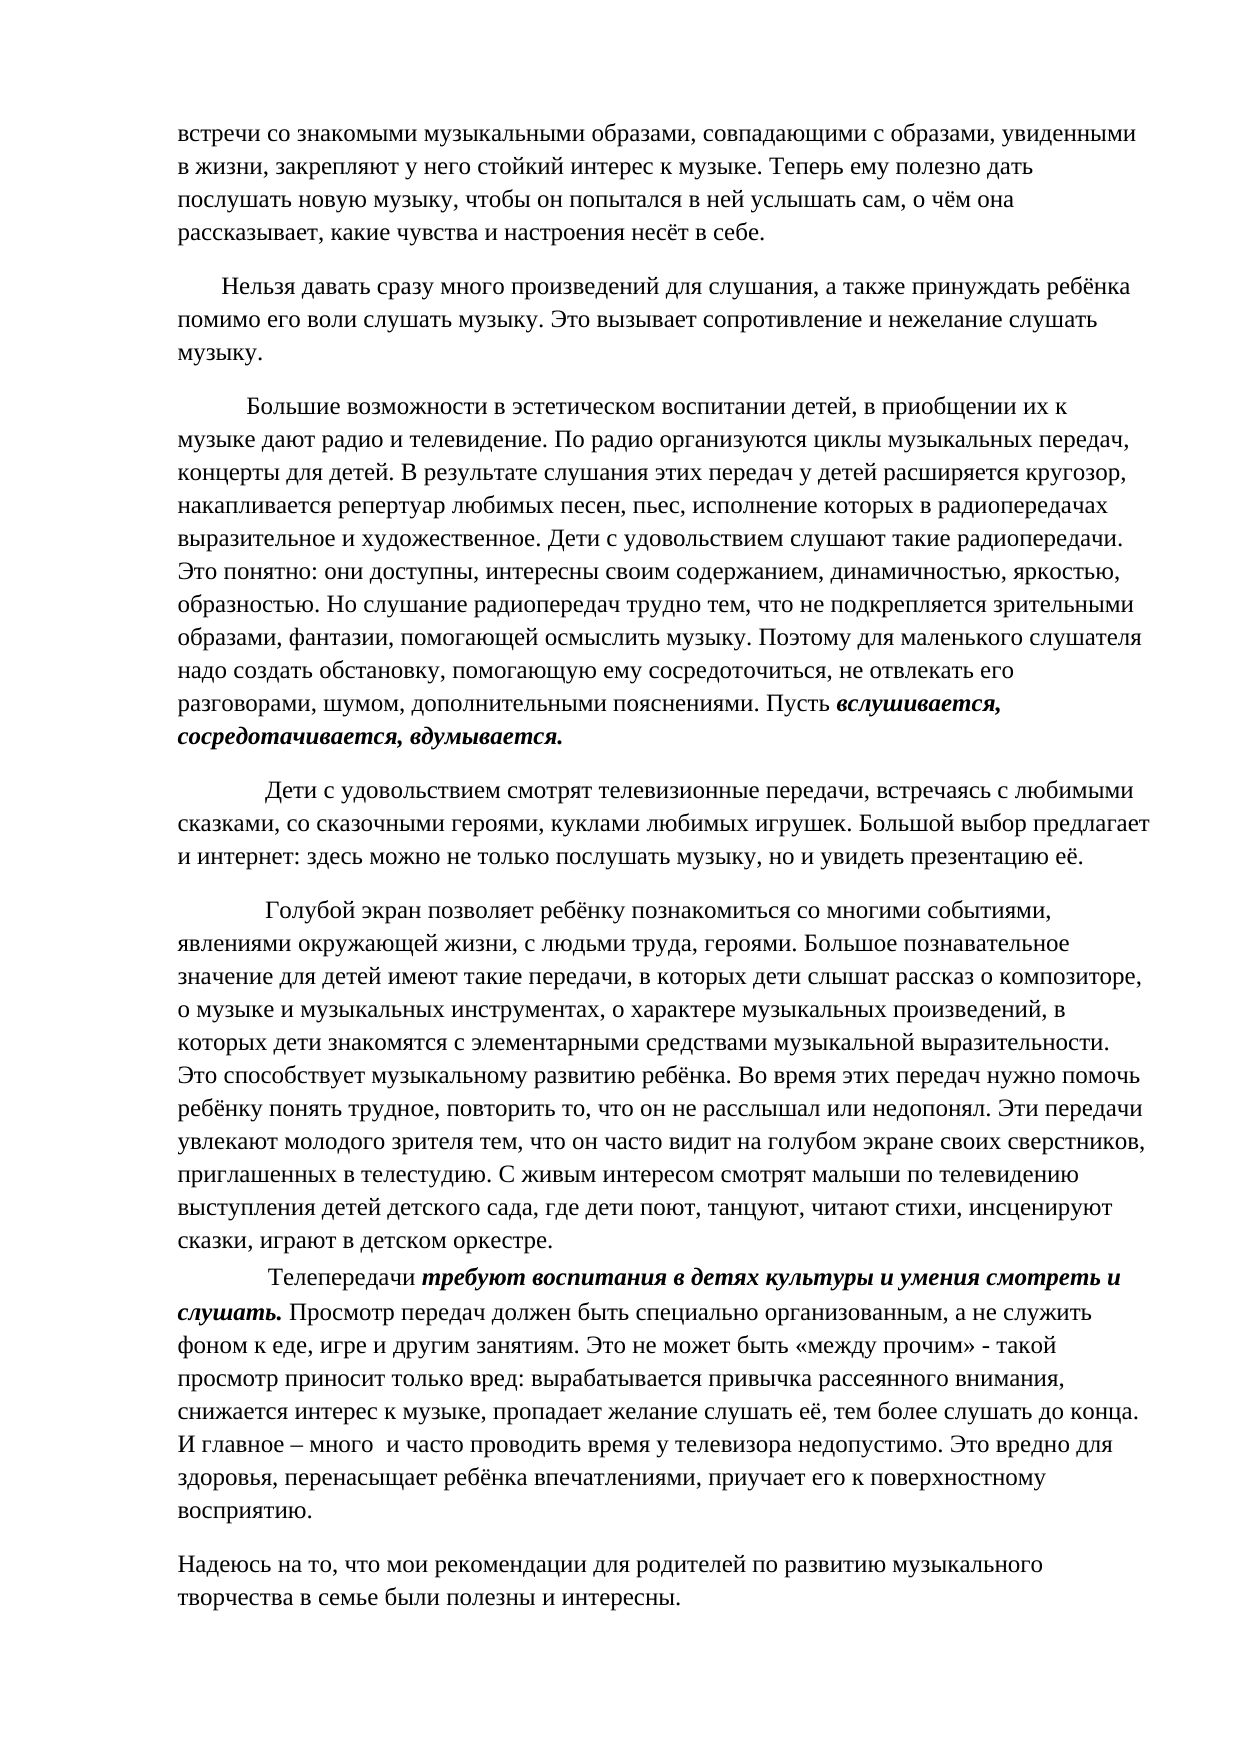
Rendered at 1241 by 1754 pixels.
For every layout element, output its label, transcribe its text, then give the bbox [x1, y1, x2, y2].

text Голубой экран позволяет ребёнку познакомиться со многими событиями, явлениями окружающей жизни, с людьми труда, героями. Большое познавательное значение для детей имеют такие передачи, в которых дети слышат рассказ о композиторе, о музыке и музыкальных инструментах, о характере музыкальных произведений, в которых дети знакомятся с элементарными средствами музыкальной выразительности. Это способствует музыкальному развитию ребёнка. Во время этих передач нужно помочь ребёнку понять трудное, повторить то, что он не расслышал или недопонял. Эти передачи увлекают молодого зрителя тем, что он часто видит на голубом экране своих сверстников, приглашенных в телестудию. С живым интересом смотрят малыши по телевидению выступления детей детского сада, где дети поют, танцуют, читают стихи, инсценируют сказки, играют в детском оркестре. Телепередачи требуют воспитания в детях культуры и умения смотреть и слушать. Просмотр передач должен быть специально организованным, а не служить фоном к еде, игре и другим занятиям. Это не может быть «между прочим» - такой просмотр приносит только вред: вырабатывается привычка рассеянного внимания, снижается интерес к музыке, пропадает желание слушать её, тем более слушать до конца. И главное – много и часто проводить время у телевизора недопустимо. Это вредно для здоровья, перенасыщает ребёнка впечатлениями, приучает его к поверхностному восприятию. [177, 895, 1152, 1524]
text Нельзя давать сразу много произведений для слушания, а также принуждать ребёнка помимо его воли слушать музыку. Это вызывает сопротивление и нежелание слушать музыку. [177, 271, 1152, 366]
text Большие возможности в эстетическом воспитании детей, в приобщении их к музыке дают радио и телевидение. По радио организуются циклы музыкальных передач, концерты для детей. В результате слушания этих передач у детей расширяется кругозор, накапливается репертуар любимых песен, пьес, исполнение которых в радиопередачах выразительное и художественное. Дети с удовольствием слушают такие радиопередачи. Это понятно: они доступны, интересны своим содержанием, динамичностью, яркостью, образностью. Но слушание радиопередач трудно тем, что не подкрепляется зрительными образами, фантазии, помогающей осмыслить музыку. Поэтому для маленького слушателя надо создать обстановку, помогающую ему сосредоточиться, не отвлекать его разговорами, шумом, дополнительными пояснениями. Пусть вслушивается, сосредотачивается, вдумывается. [177, 391, 1152, 750]
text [177, 118, 1152, 246]
text Дети с удовольствием смотрят телевизионные передачи, встречаясь с любимыми сказками, со сказочными героями, куклами любимых игрушек. Большой выбор предлагает и интернет: здесь можно не только послушать музыку, но и увидеть презентацию её. [177, 775, 1152, 870]
text Надеюсь на то, что мои рекомендации для родителей по развитию музыкального творчества в семье были полезны и интересны. [177, 1549, 1152, 1611]
